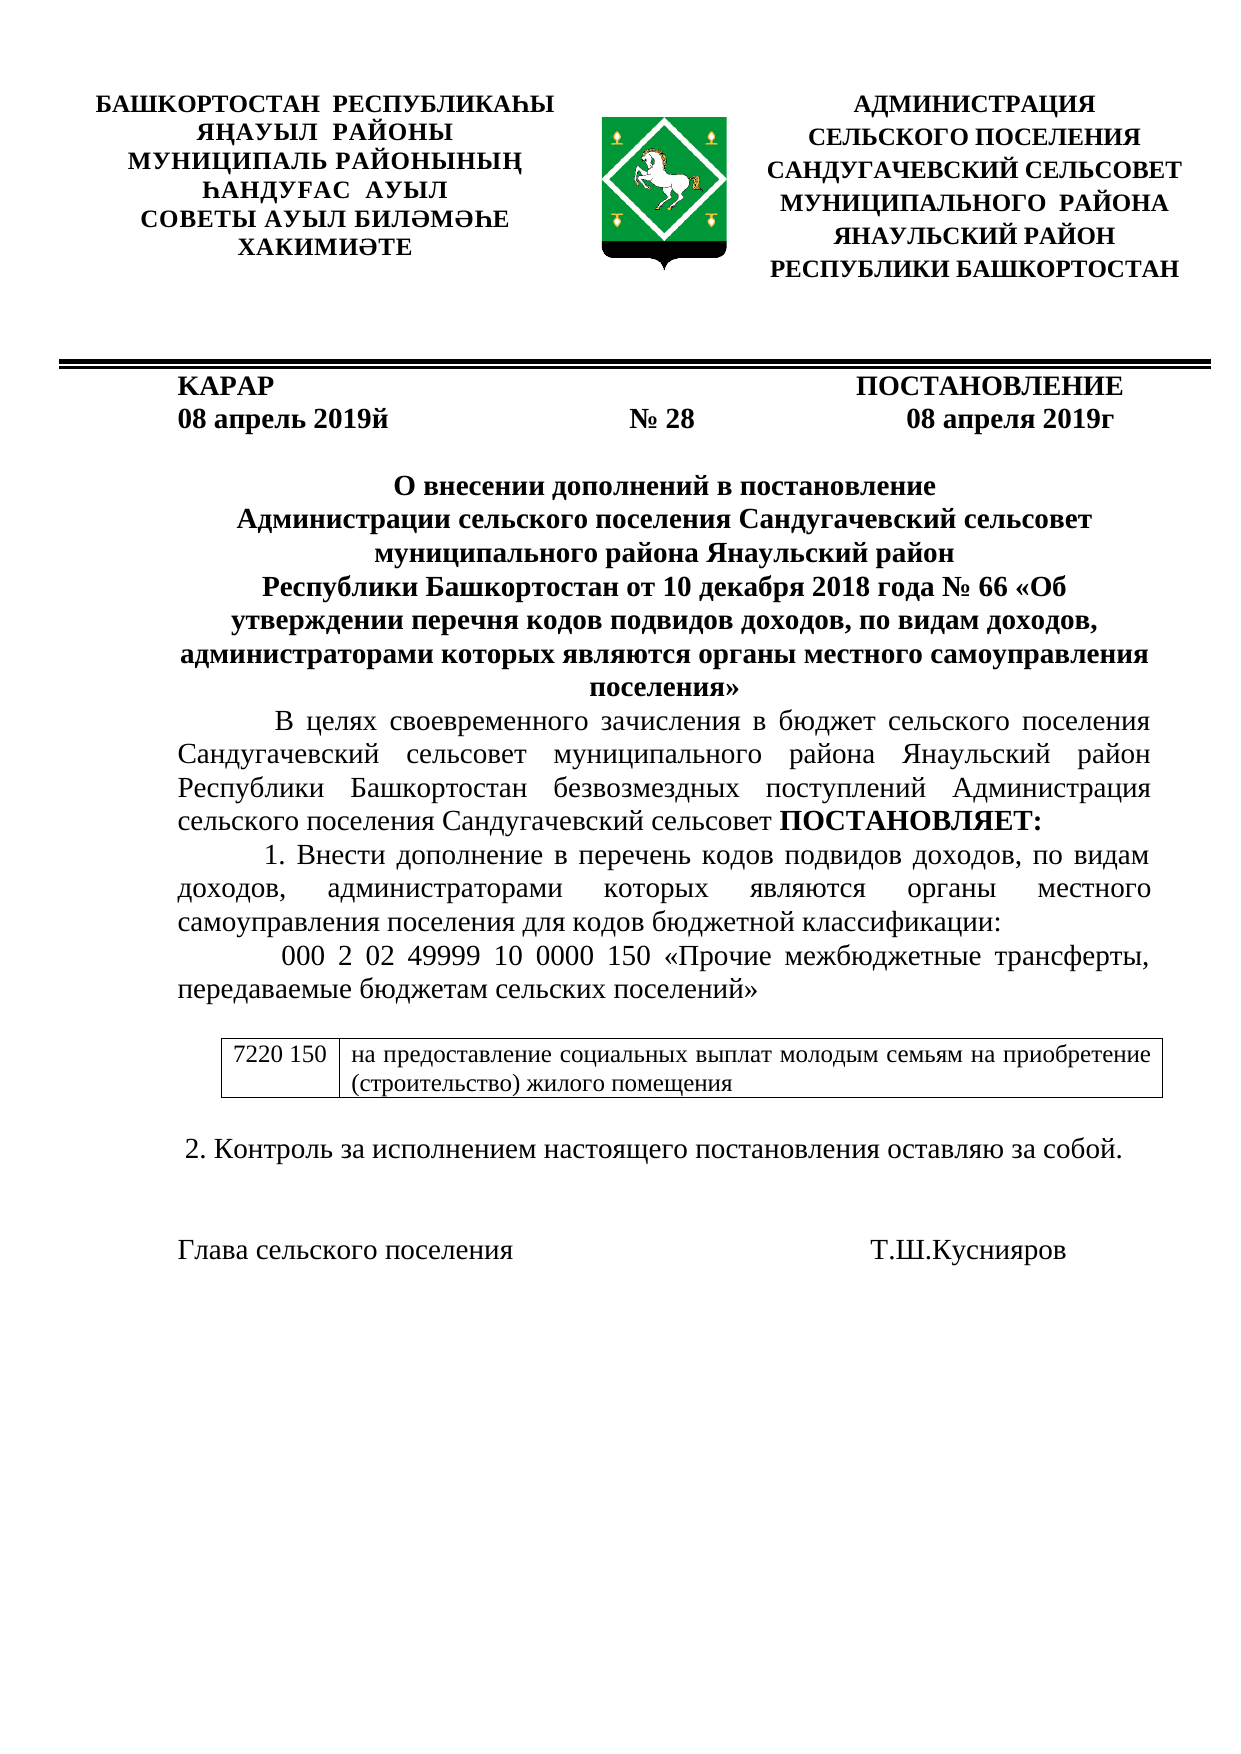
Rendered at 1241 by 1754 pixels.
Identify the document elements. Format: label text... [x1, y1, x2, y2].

picture [601, 117, 727, 271]
table_header 7220 150 [222, 1039, 339, 1097]
table_header АДМИНИСТРАЦИЯ СЕЛЬСКОГО ПОСЕЛЕНИЯ САНДУГАЧЕВСКИЙ СЕЛЬСОВЕТ МУНИЦИПАЛЬНОГО РАЙОНА ЯНАУЛЬСКИЙ РАЙОН РЕСПУБЛИКИ БАШКОРТОСТАН [738, 89, 1211, 359]
text 1. Внести дополнение в перечень кодов подвидов доходов, по видам доходов, администраторами которых являются органы местного самоуправления поселения для кодов бюджетной классификации: [177, 837, 1152, 938]
text 2. Контроль за исполнением настоящего постановления оставляю за собой. [177, 1131, 1152, 1165]
text Республики Башкортостан от 10 декабря 2018 года № 66 «Об утверждении перечня кодов подвидов доходов, по видам доходов, администраторами которых являются органы местного самоуправления поселения» [177, 569, 1152, 703]
table_header [590, 89, 738, 359]
text Глава сельского поселения Т.Ш.Куснияров [177, 1232, 1152, 1266]
text О внесении дополнений в постановление [177, 468, 1152, 502]
text KАРАР ПОСТАНОВЛЕНИЕ [177, 369, 1152, 401]
table_header на предоставление социальных выплат молодым семьям на приобретение (строительство) жилого помещения [340, 1039, 1162, 1097]
text Администрации сельского поселения Сандугачевский сельсовет [177, 502, 1152, 535]
text 08 апрель 2019й № 28 08 апреля 2019г [177, 401, 1152, 434]
text 000 2 02 49999 10 0000 150 «Прочие межбюджетные трансферты, передаваемые бюджетам сельских поселений» [177, 938, 1152, 1005]
table_header БАШKОРТОСТАН РЕСПУБЛИКАҺЫ ЯҢАУЫЛ РАЙОНЫ МУНИЦИПАЛЬ РАЙОНЫНЫҢ ҺАНДУFАС АУЫЛ СОВЕТЫ АУЫЛ БИЛӘМӘҺЕ ХАКИМИӘТЕ [59, 89, 590, 359]
text В целях своевременного зачисления в бюджет сельского поселения Сандугачевский сельсовет муниципального района Янаульский район Республики Башкортостан безвозмездных поступлений Администрация сельского поселения Сандугачевский сельсовет ПОСТАНОВЛЯЕТ: [177, 703, 1152, 837]
text муниципального района Янаульский район [177, 535, 1152, 569]
